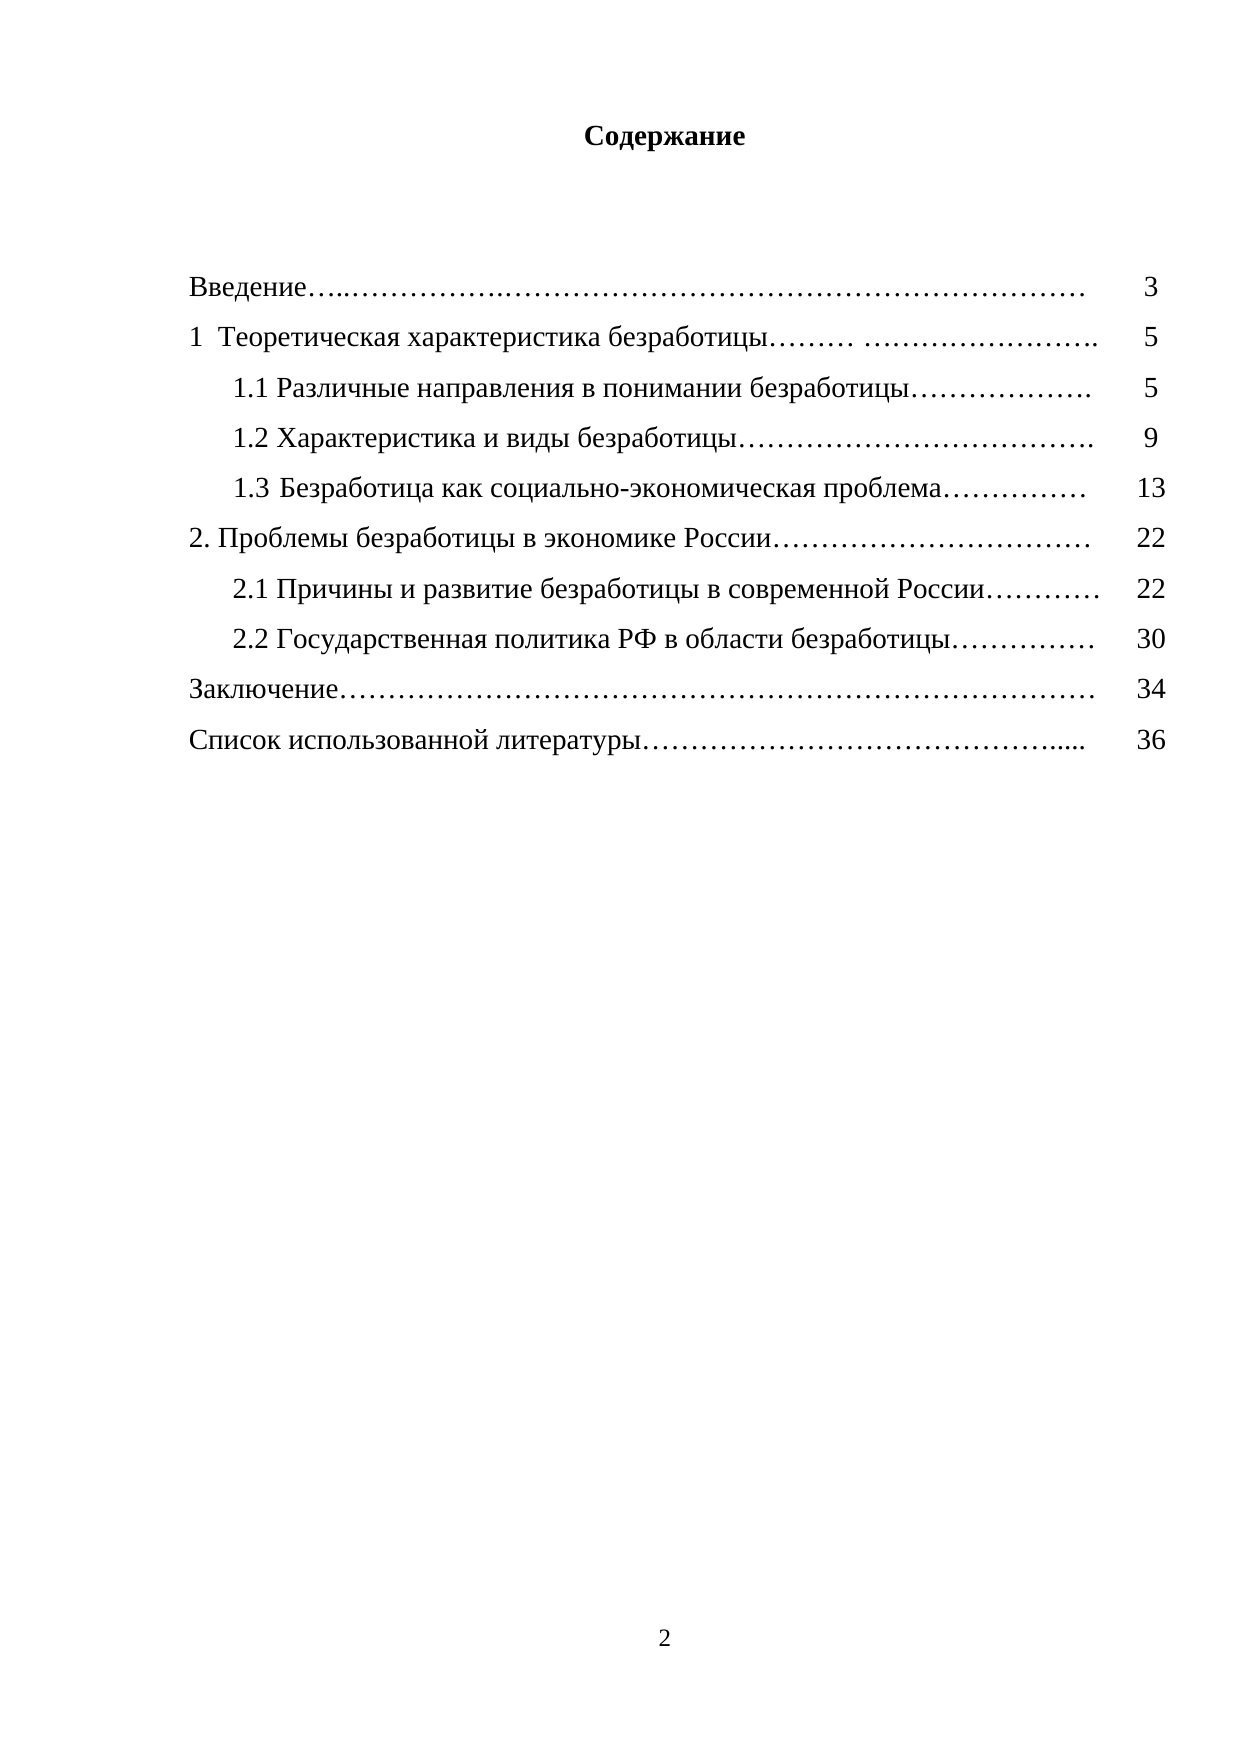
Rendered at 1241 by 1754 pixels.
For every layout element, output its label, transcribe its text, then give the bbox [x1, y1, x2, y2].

text Содержание [177, 118, 1152, 152]
table_header Введение…..…………….…………………………………………………… 1 Теоретическая характеристика безработицы……… ……………………. 1.1 Различные направления в понимании безработицы………………. 1.2 Характеристика и виды безработицы………………………………. Безработица как социально-экономическая проблема…………… 2. Проблемы безработицы в экономике России…………………………… 2.1 Причины и развитие безработицы в современной России………… 2.2 Государственная политика РФ в области безработицы…………… Заключение…………………………………………………………………… Список использованной литературы……………………………………..... [177, 269, 1113, 1389]
table_header 3 5 5 9 13 22 22 30 34 36 [1113, 269, 1188, 1389]
